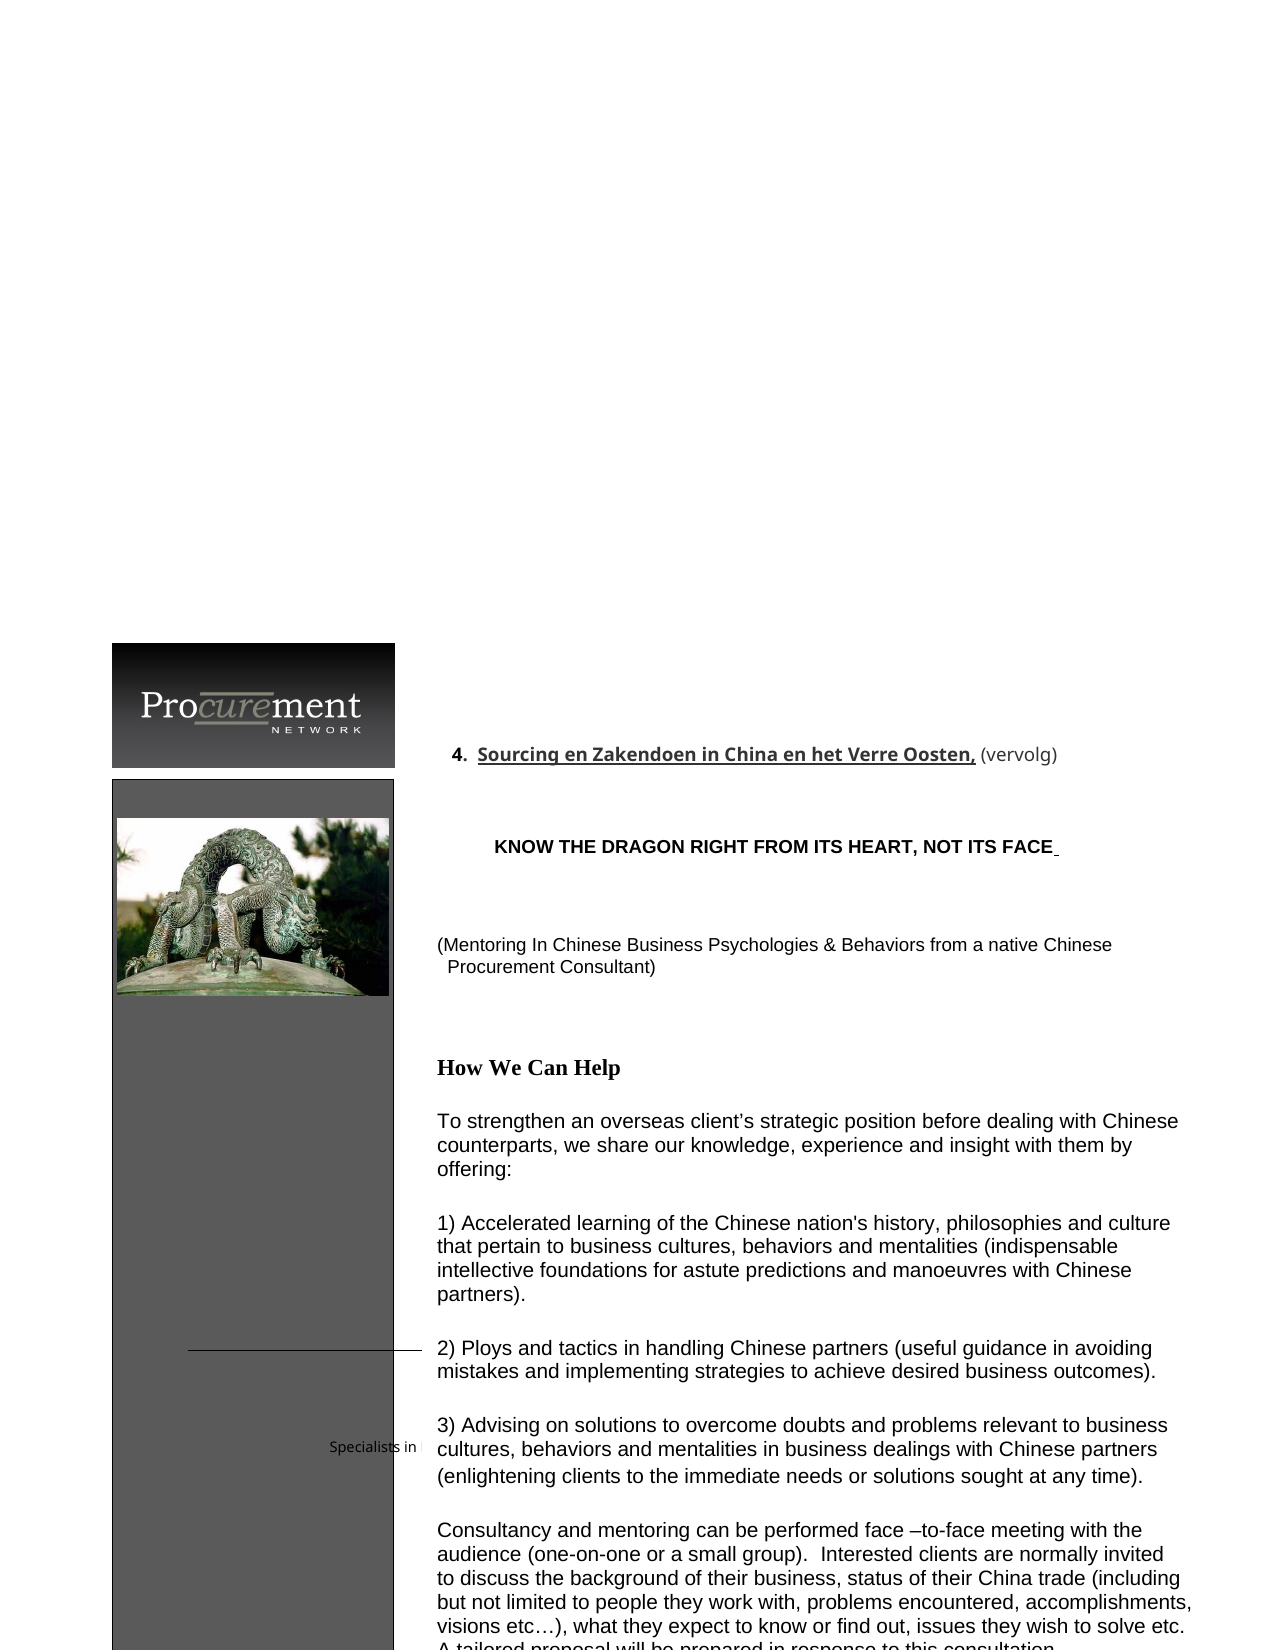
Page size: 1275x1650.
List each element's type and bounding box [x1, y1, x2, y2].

picture [117, 818, 389, 996]
picture [112, 643, 395, 768]
